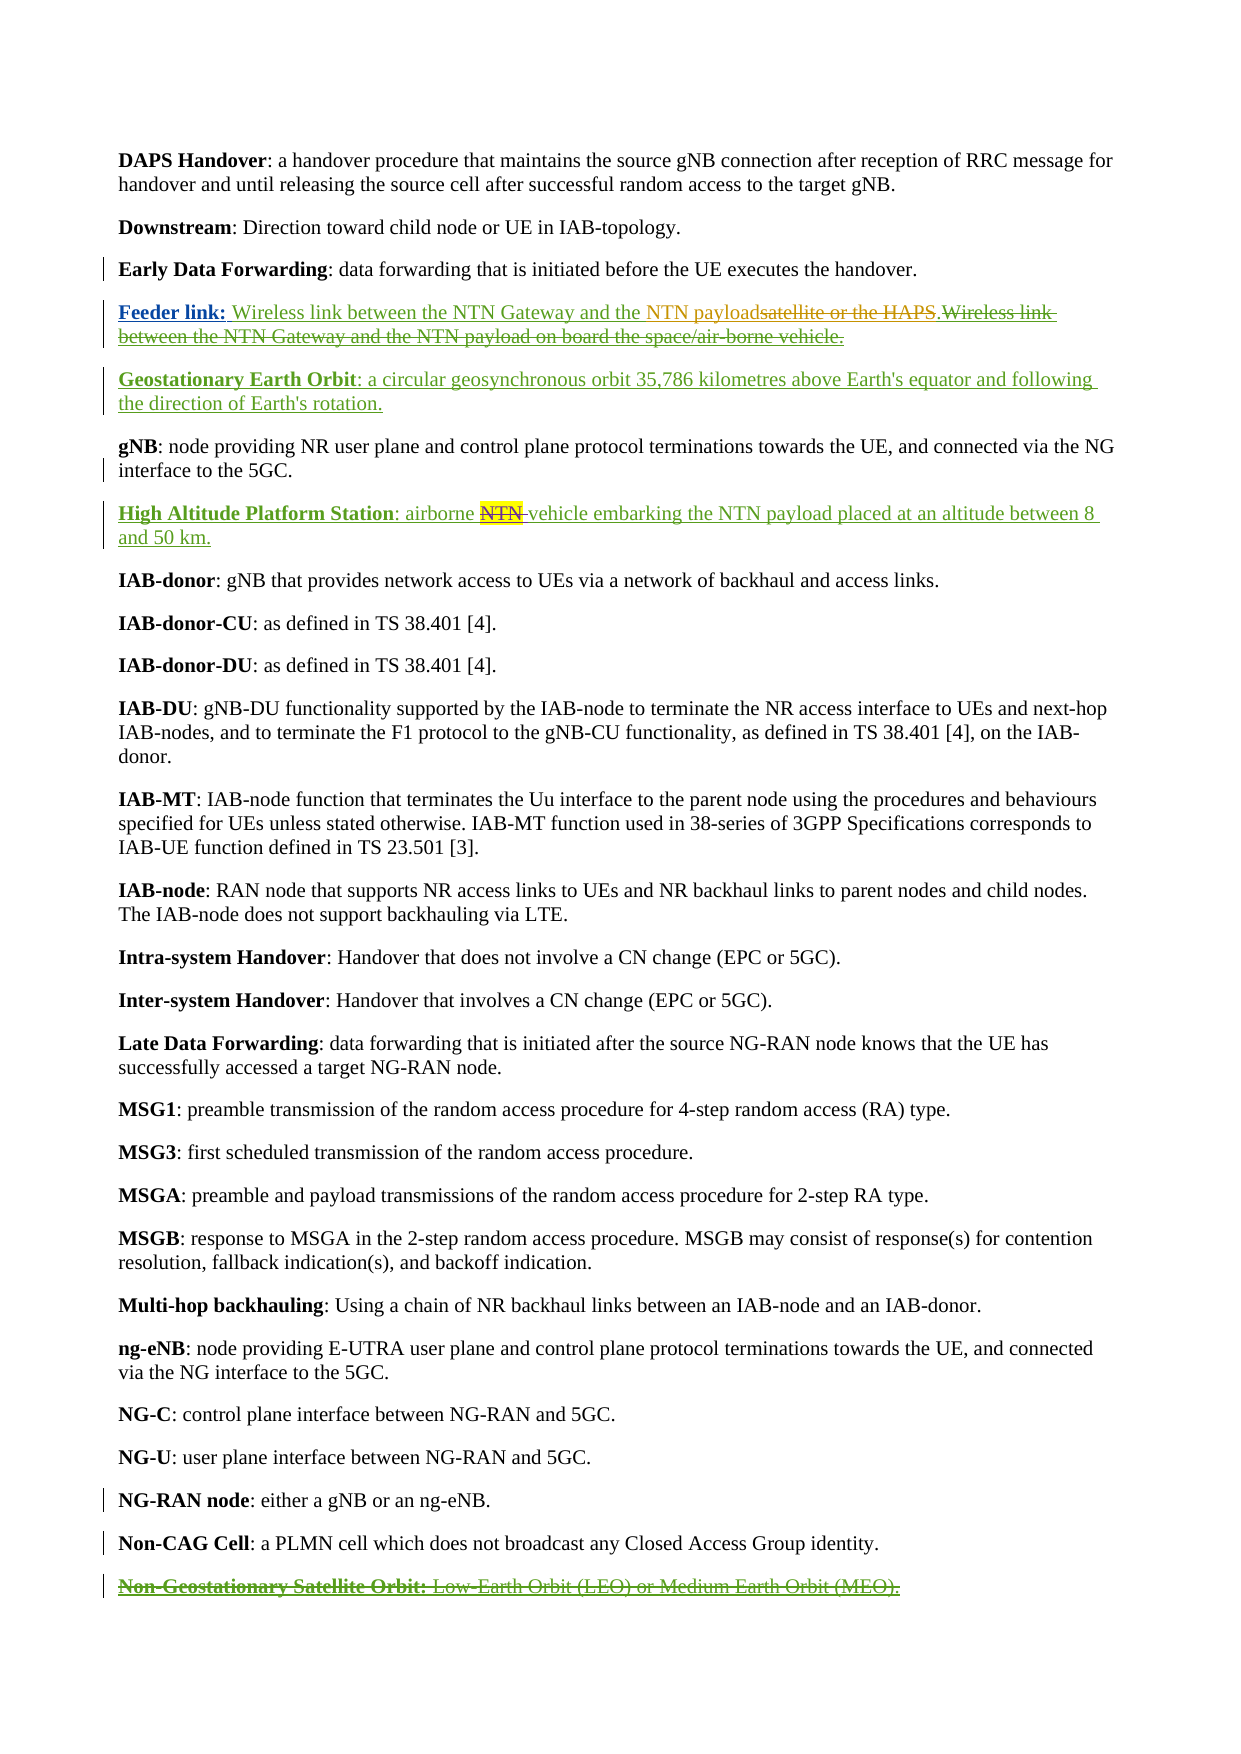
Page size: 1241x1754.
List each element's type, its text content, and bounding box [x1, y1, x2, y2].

text NG-U: user plane interface between NG-RAN and 5GC. [118, 1445, 1122, 1469]
text NG-C: control plane interface between NG-RAN and 5GC. [118, 1402, 1122, 1426]
text MSG1: preamble transmission of the random access procedure for 4-step random access (RA) type. [118, 1097, 1122, 1121]
text IAB-DU: gNB-DU functionality supported by the IAB-node to terminate the NR access interface to UEs and next-hop IAB-nodes, and to terminate the F1 protocol to the gNB-CU functionality, as defined in TS 38.401 [4], on the IAB-donor. [118, 696, 1122, 768]
text NG-RAN node: either a gNB or an ng-eNB. [118, 1488, 1122, 1512]
text Late Data Forwarding: data forwarding that is initiated after the source NG-RAN node knows that the UE has successfully accessed a target NG-RAN node. [118, 1031, 1122, 1079]
text Intra-system Handover: Handover that does not involve a CN change (EPC or 5GC). [118, 945, 1122, 969]
text Downstream: Direction toward child node or UE in IAB-topology. [118, 214, 1122, 239]
text IAB-donor: gNB that provides network access to UEs via a network of backhaul and access links. [118, 568, 1122, 592]
text MSGB: response to MSGA in the 2-step random access procedure. MSGB may consist of response(s) for contention resolution, fallback indication(s), and backoff indication. [118, 1226, 1122, 1274]
text gNB: node providing NR user plane and control plane protocol terminations towards the UE, and connected via the NG interface to the 5GC. [118, 434, 1122, 482]
text MSGA: preamble and payload transmissions of the random access procedure for 2-step RA type. [118, 1183, 1122, 1207]
text Multi-hop backhauling: Using a chain of NR backhaul links between an IAB-node and an IAB-donor. [118, 1293, 1122, 1317]
text Inter-system Handover: Handover that involves a CN change (EPC or 5GC). [118, 988, 1122, 1012]
text ng-eNB: node providing E-UTRA user plane and control plane protocol terminations towards the UE, and connected via the NG interface to the 5GC. [118, 1336, 1122, 1384]
text MSG3: first scheduled transmission of the random access procedure. [118, 1140, 1122, 1164]
text Non-CAG Cell: a PLMN cell which does not broadcast any Closed Access Group identity. [118, 1531, 1122, 1555]
text IAB-MT: IAB-node function that terminates the Uu interface to the parent node using the procedures and behaviours specified for UEs unless stated otherwise. IAB-MT function used in 38-series of 3GPP Specifications corresponds to IAB-UE function defined in TS 23.501 [3]. [118, 787, 1122, 859]
text Early Data Forwarding: data forwarding that is initiated before the UE executes the handover. [118, 257, 1122, 281]
text IAB-donor-DU: as defined in TS 38.401 [4]. [118, 653, 1122, 677]
text IAB-node: RAN node that supports NR access links to UEs and NR backhaul links to parent nodes and child nodes. The IAB-node does not support backhauling via LTE. [118, 878, 1122, 926]
text DAPS Handover: a handover procedure that maintains the source gNB connection after reception of RRC message for handover and until releasing the source cell after successful random access to the target gNB. [118, 148, 1122, 196]
text IAB-donor-CU: as defined in TS 38.401 [4]. [118, 611, 1122, 634]
